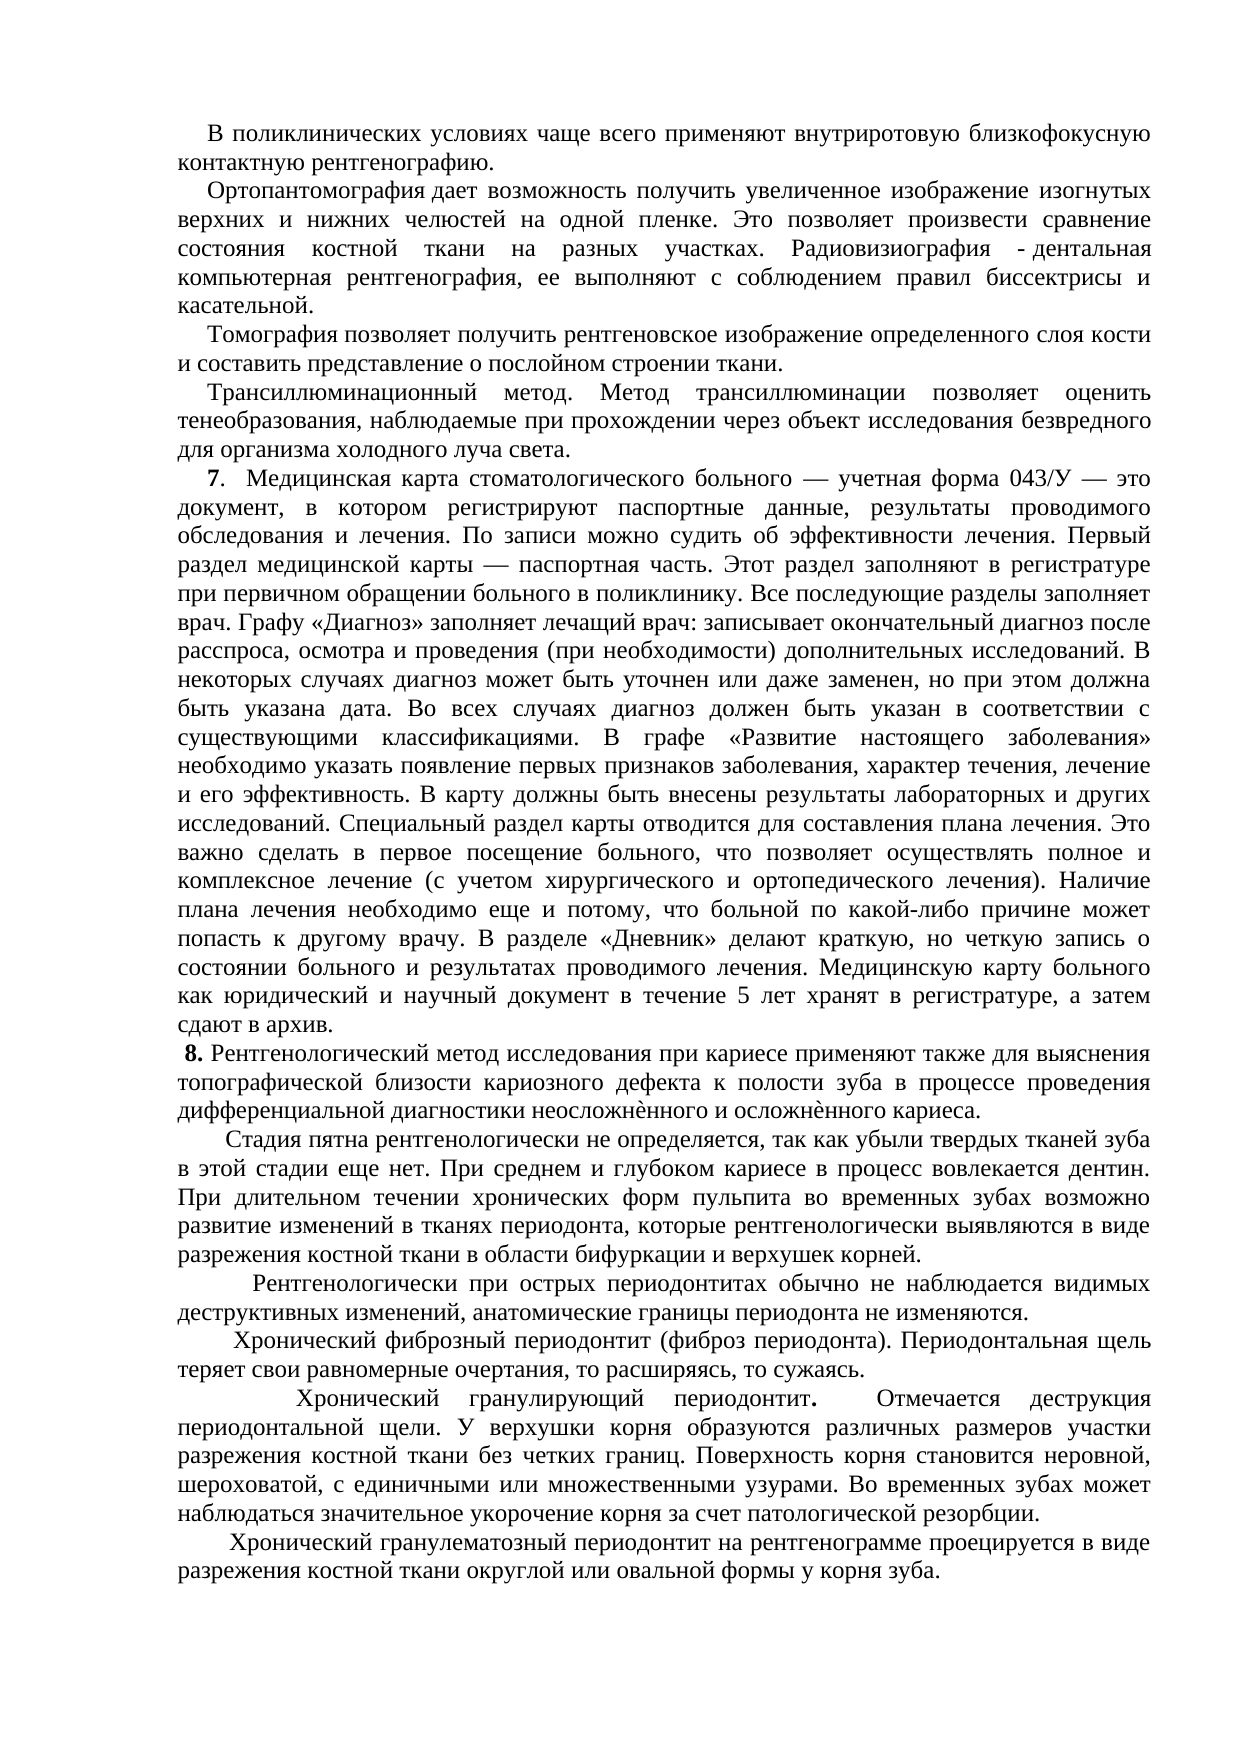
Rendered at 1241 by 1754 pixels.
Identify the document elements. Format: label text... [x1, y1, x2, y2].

text 8. Рентгенологический метод исследования при кариесе применяют также для выяснения топографической близости кариозного дефекта к полости зуба в процессе проведения дифференциальной диагностики неосложнѐнного и осложнѐнного кариеса. [177, 1038, 1152, 1124]
text 7. Медицинская карта стоматологического больного — учетная форма 043/У — это документ, в котором регистрируют паспортные данные, результаты проводимого обследования и лечения. По записи можно судить об эффективности лечения. Первый раздел медицинской карты — паспортная часть. Этот раздел заполняют в регистратуре при первичном обращении больного в поликлинику. Все последующие разделы заполняет врач. Графу «Диагноз» заполняет лечащий врач: записывает окончательный диагноз после расспроса, осмотра и проведения (при необходимости) дополнительных исследований. В некоторых случаях диагноз может быть уточнен или даже заменен, но при этом должна быть указана дата. Во всех случаях диагноз должен быть указан в соответствии с существующими классификациями. В графе «Развитие настоящего заболевания» необходимо указать появление первых признаков заболевания, характер течения, лечение и его эффективность. В карту должны быть внесены результаты лабораторных и других исследований. Специальный раздел карты отводится для составления плана лечения. Это важно сделать в первое посещение больного, что позволяет осуществлять полное и комплексное лечение (с учетом хирургического и ортопедического лечения). Наличие плана лечения необходимо еще и потому, что больной по какой-либо причине может попасть к другому врачу. В разделе «Дневник» делают краткую, но четкую запись о состоянии больного и результатах проводимого лечения. Медицинскую карту больного как юридический и научный документ в течение 5 лет хранят в регистратуре, а затем сдают в архив. [177, 463, 1152, 1038]
text Рентгенологически при острых периодонтитах обычно не наблюдается видимых деструктивных изменений, анатомические границы периодонта не изменяются. [177, 1268, 1152, 1326]
text Хронический гранулематозный периодонтит на рентгенограмме проецируется в виде разрежения костной ткани округлой или овальной формы у корня зуба. [177, 1527, 1152, 1584]
text Хронический фиброзный периодонтит (фиброз периодонта). Периодонтальная щель теряет свои равномерные очертания, то расширяясь, то сужаясь. [177, 1326, 1152, 1383]
text Томография позволяет получить рентгеновское изображение определенного слоя кости и составить представление о послойном строении ткани. [177, 319, 1152, 377]
text Ортопантомография дает возможность получить увеличенное изображение изогнутых верхних и нижних челюстей на одной пленке. Это позволяет произвести сравнение состояния костной ткани на разных участках. Радиовизиография - дентальная компьютерная рентгенография, ее выполняют с соблюдением правил биссектрисы и касательной. [177, 176, 1152, 319]
text Трансиллюминационный метод. Метод трансиллюминации позволяет оценить тенеобразования, наблюдаемые при прохождении через объект исследования безвредного для организма холодного луча света. [177, 377, 1152, 463]
text В поликлинических условиях чаще всего применяют внутриротовую близкофокусную контактную рентгенографию. [177, 118, 1152, 176]
text Стадия пятна рентгенологически не определяется, так как убыли твердых тканей зуба в этой стадии еще нет. При среднем и глубоком кариесе в процесс вовлекается дентин. При длительном течении хронических форм пульпита во временных зубах возможно развитие изменений в тканях периодонта, которые рентгенологически выявляются в виде разрежения костной ткани в области бифуркации и верхушек корней. [177, 1124, 1152, 1268]
text Хронический гранулирующий периодонтит. Отмечается деструкция периодонтальной щели. У верхушки корня образуются различных размеров участки разрежения костной ткани без четких границ. Поверхность корня становится неровной, шероховатой, с единичными или множественными узурами. Во временных зубах может наблюдаться значительное укорочение корня за счет патологической резорбции. [177, 1383, 1152, 1527]
